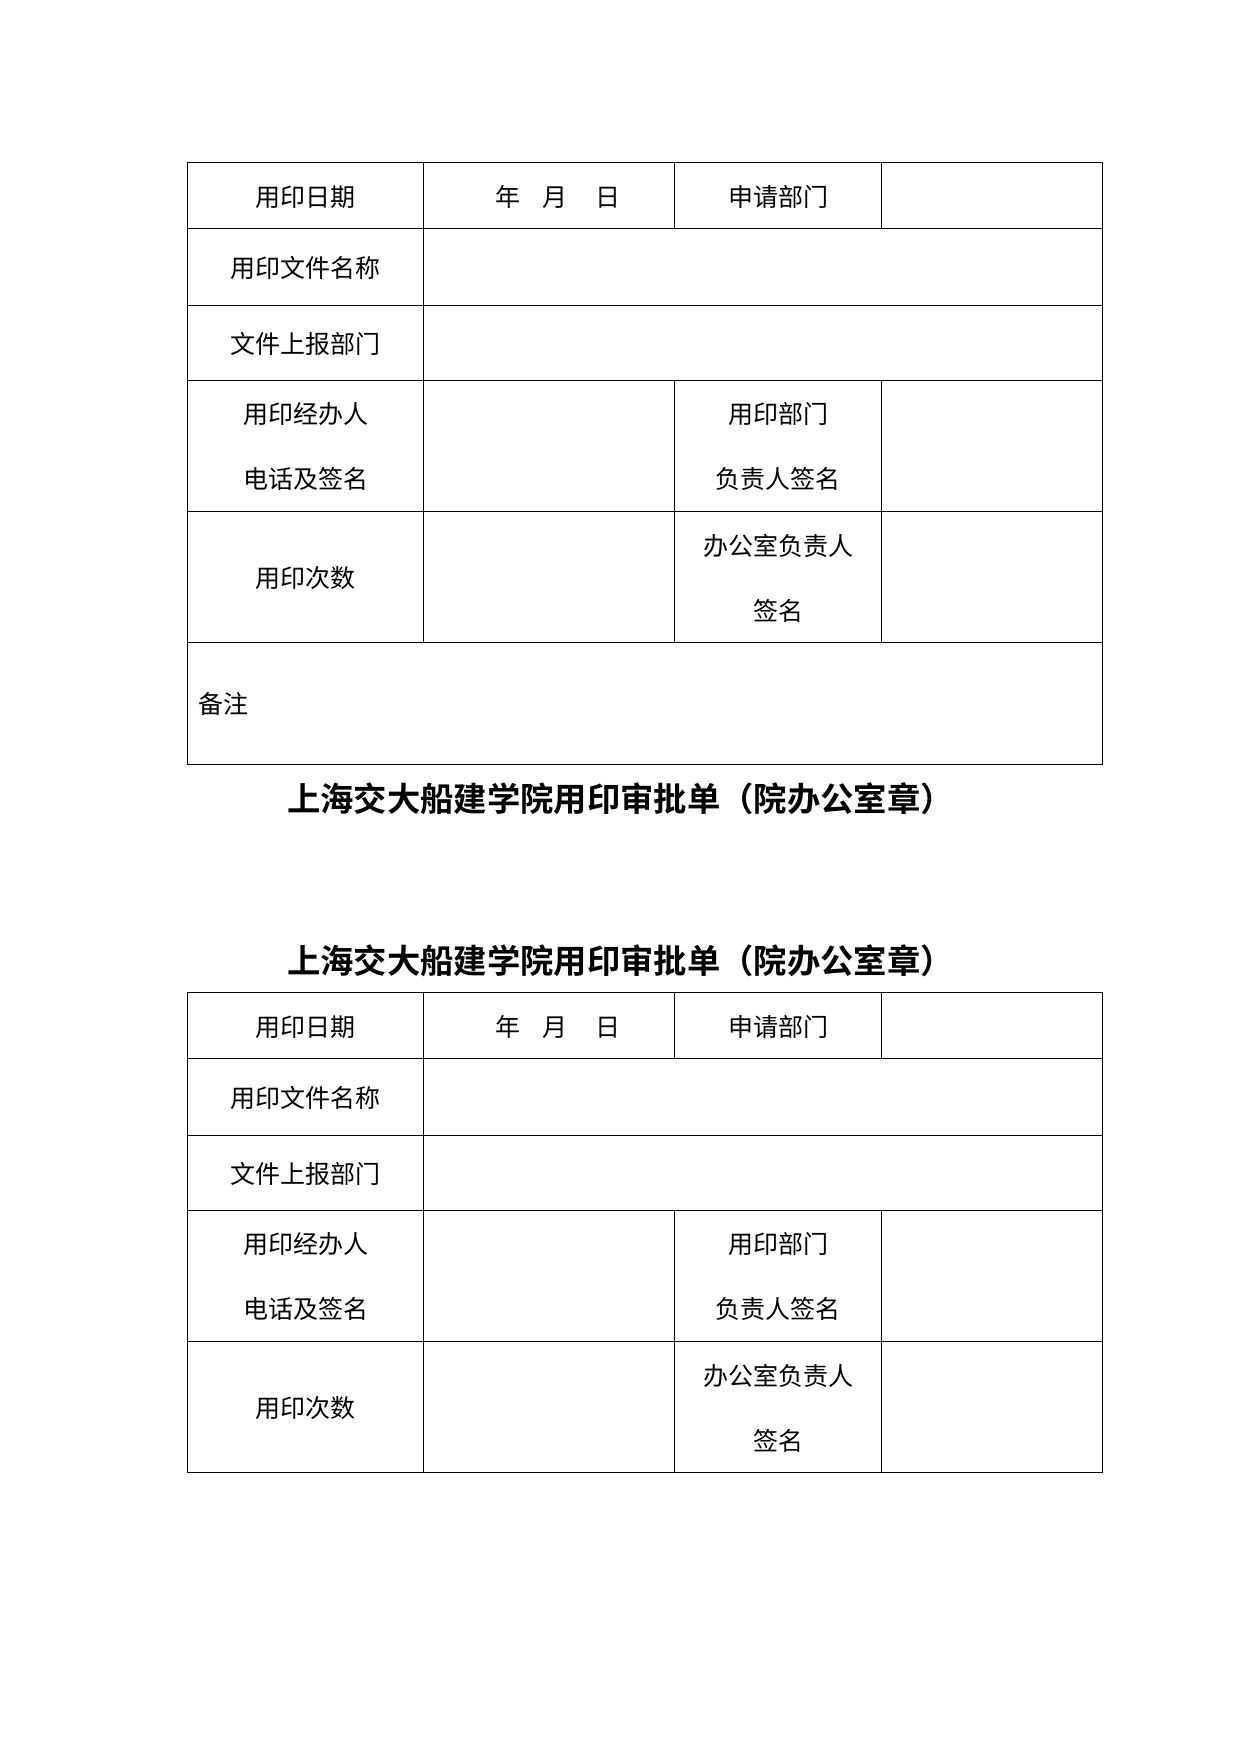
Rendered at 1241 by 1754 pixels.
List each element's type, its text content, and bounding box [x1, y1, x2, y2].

table_cell 文件上报部门 [188, 1136, 423, 1209]
table_cell 用印次数 [188, 1342, 423, 1472]
table_header 年 月 日 [424, 993, 674, 1058]
table_cell [882, 512, 1102, 642]
table_cell [882, 1342, 1102, 1472]
table_header 用印日期 [188, 163, 423, 228]
table_header [882, 993, 1102, 1058]
table_cell 用印次数 [188, 512, 423, 642]
table_cell 用印文件名称 [188, 1059, 423, 1134]
table_cell 用印经办人 电话及签名 [188, 1211, 423, 1341]
table_cell 用印部门 负责人签名 [675, 381, 881, 511]
table_header 申请部门 [675, 163, 881, 228]
table_cell [424, 306, 1102, 379]
table_cell [424, 512, 674, 642]
table_cell [424, 381, 674, 511]
table_cell 备注 [188, 643, 1102, 763]
table_cell 用印文件名称 [188, 229, 423, 304]
table_cell [424, 229, 1102, 304]
table_cell [882, 381, 1102, 511]
table_cell [424, 1136, 1102, 1209]
table_cell [424, 1211, 674, 1341]
text 上海交大船建学院用印审批单（院办公室章） [187, 927, 1053, 992]
table_header 申请部门 [675, 993, 881, 1058]
table_cell 文件上报部门 [188, 306, 423, 379]
table_cell 用印经办人 电话及签名 [188, 381, 423, 511]
table_cell 办公室负责人 签名 [675, 1342, 881, 1472]
table_cell 用印部门 负责人签名 [675, 1211, 881, 1341]
table_cell [424, 1342, 674, 1472]
table_header 年 月 日 [424, 163, 674, 228]
table_header 用印日期 [188, 993, 423, 1058]
text 上海交大船建学院用印审批单（院办公室章） [187, 765, 1053, 829]
table_header [882, 163, 1102, 228]
table_cell 办公室负责人 签名 [675, 512, 881, 642]
table_cell [882, 1211, 1102, 1341]
table_cell [424, 1059, 1102, 1134]
